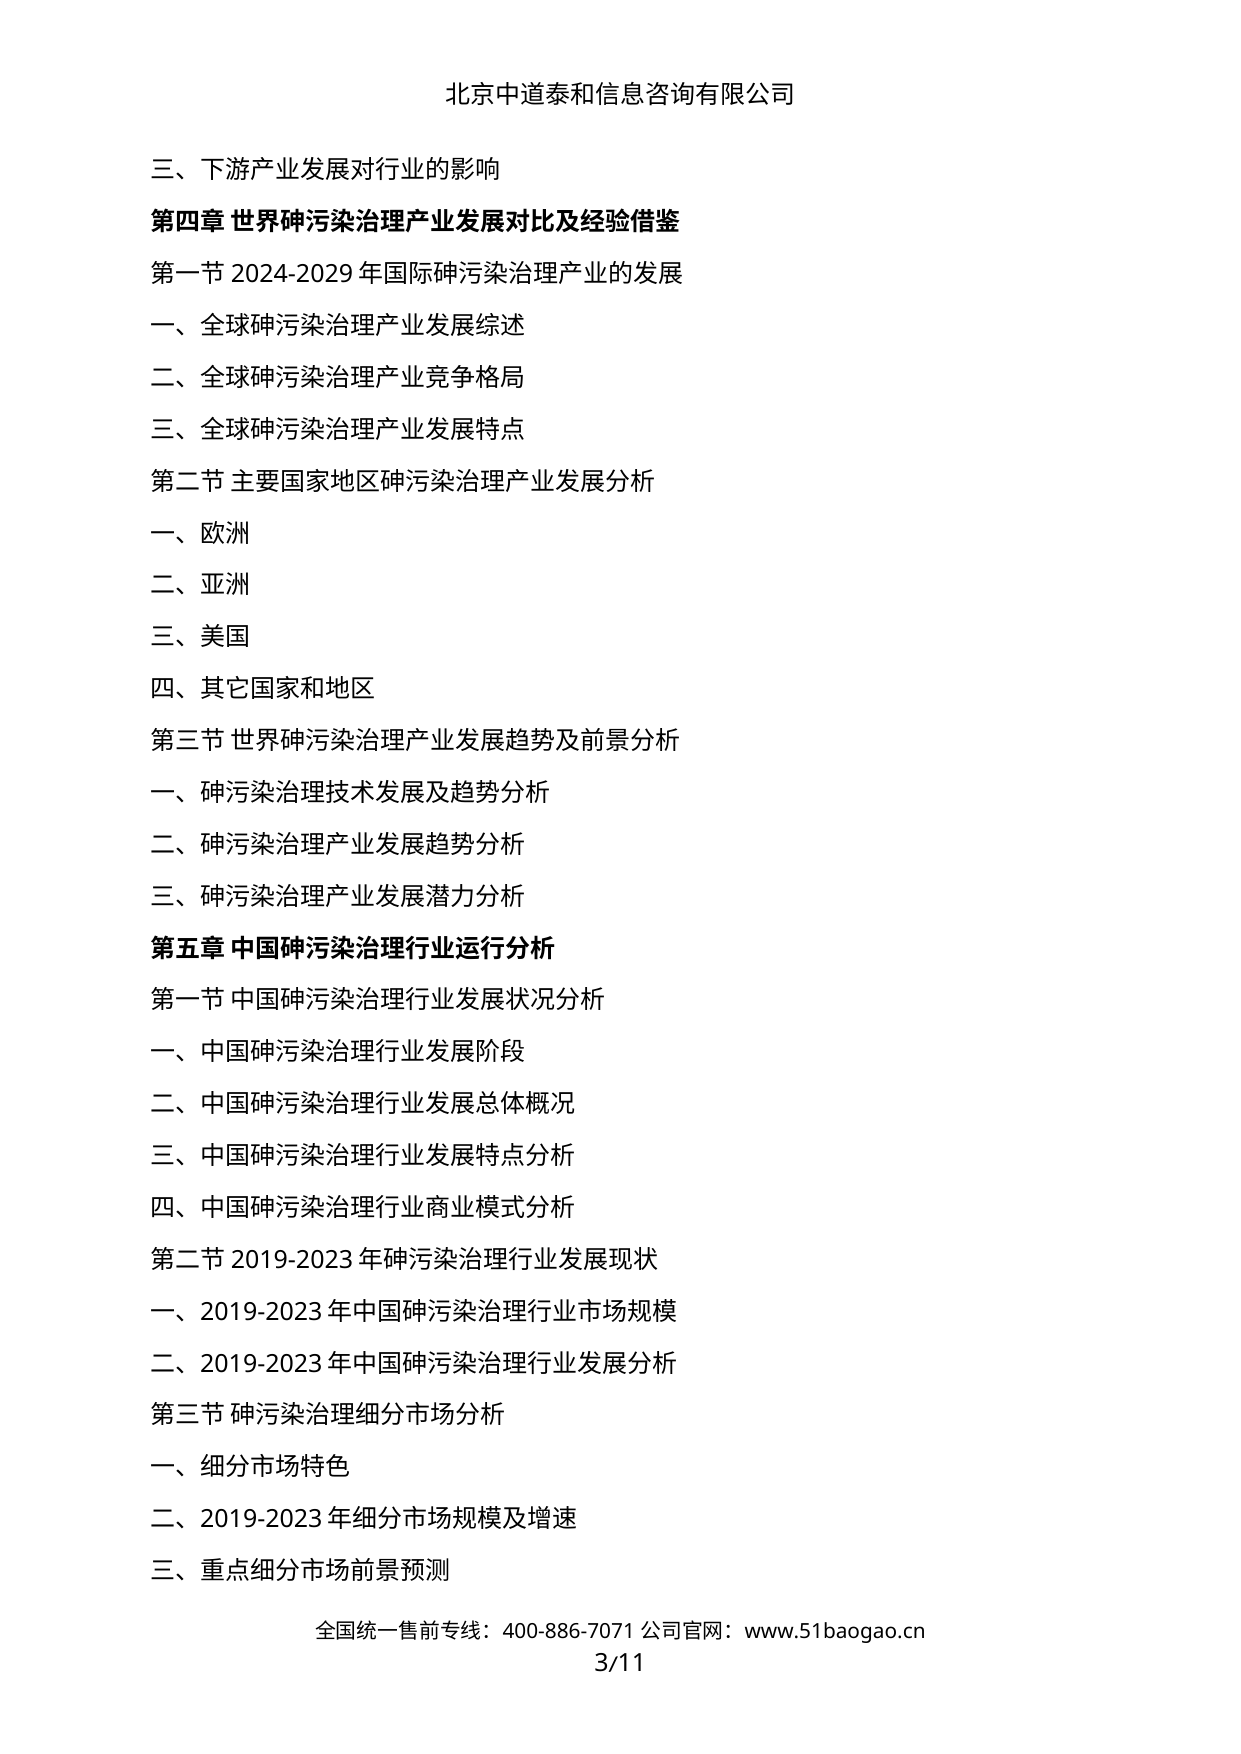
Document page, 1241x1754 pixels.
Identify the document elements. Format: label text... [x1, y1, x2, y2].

text 第三节 世界砷污染治理产业发展趋势及前景分析 [150, 721, 1090, 757]
text 第二节 2019-2023年砷污染治理行业发展现状 [150, 1239, 1090, 1276]
text 二、中国砷污染治理行业发展总体概况 [150, 1084, 1090, 1120]
text 三、美国 [150, 617, 1090, 653]
text 第一节 2024-2029年国际砷污染治理产业的发展 [150, 254, 1090, 290]
text 第三节 砷污染治理细分市场分析 [150, 1395, 1090, 1431]
text 二、全球砷污染治理产业竞争格局 [150, 357, 1090, 394]
text 二、2019-2023年细分市场规模及增速 [150, 1499, 1090, 1535]
text 三、全球砷污染治理产业发展特点 [150, 409, 1090, 446]
text 一、2019-2023年中国砷污染治理行业市场规模 [150, 1291, 1090, 1327]
text 四、其它国家和地区 [150, 669, 1090, 705]
text 第一节 中国砷污染治理行业发展状况分析 [150, 980, 1090, 1016]
text 一、中国砷污染治理行业发展阶段 [150, 1032, 1090, 1068]
text 一、全球砷污染治理产业发展综述 [150, 306, 1090, 342]
text 四、中国砷污染治理行业商业模式分析 [150, 1187, 1090, 1224]
text 二、砷污染治理产业发展趋势分析 [150, 824, 1090, 861]
text 一、欧洲 [150, 513, 1090, 549]
text 第五章 中国砷污染治理行业运行分析 [150, 928, 1090, 964]
text 第四章 世界砷污染治理产业发展对比及经验借鉴 [150, 202, 1090, 238]
text 二、亚洲 [150, 565, 1090, 601]
text 三、砷污染治理产业发展潜力分析 [150, 876, 1090, 912]
text 三、下游产业发展对行业的影响 [150, 150, 1090, 186]
text 三、中国砷污染治理行业发展特点分析 [150, 1136, 1090, 1172]
text 一、细分市场特色 [150, 1447, 1090, 1483]
text 第二节 主要国家地区砷污染治理产业发展分析 [150, 461, 1090, 497]
text 二、2019-2023年中国砷污染治理行业发展分析 [150, 1343, 1090, 1379]
text 一、砷污染治理技术发展及趋势分析 [150, 772, 1090, 809]
text 三、重点细分市场前景预测 [150, 1551, 1090, 1587]
